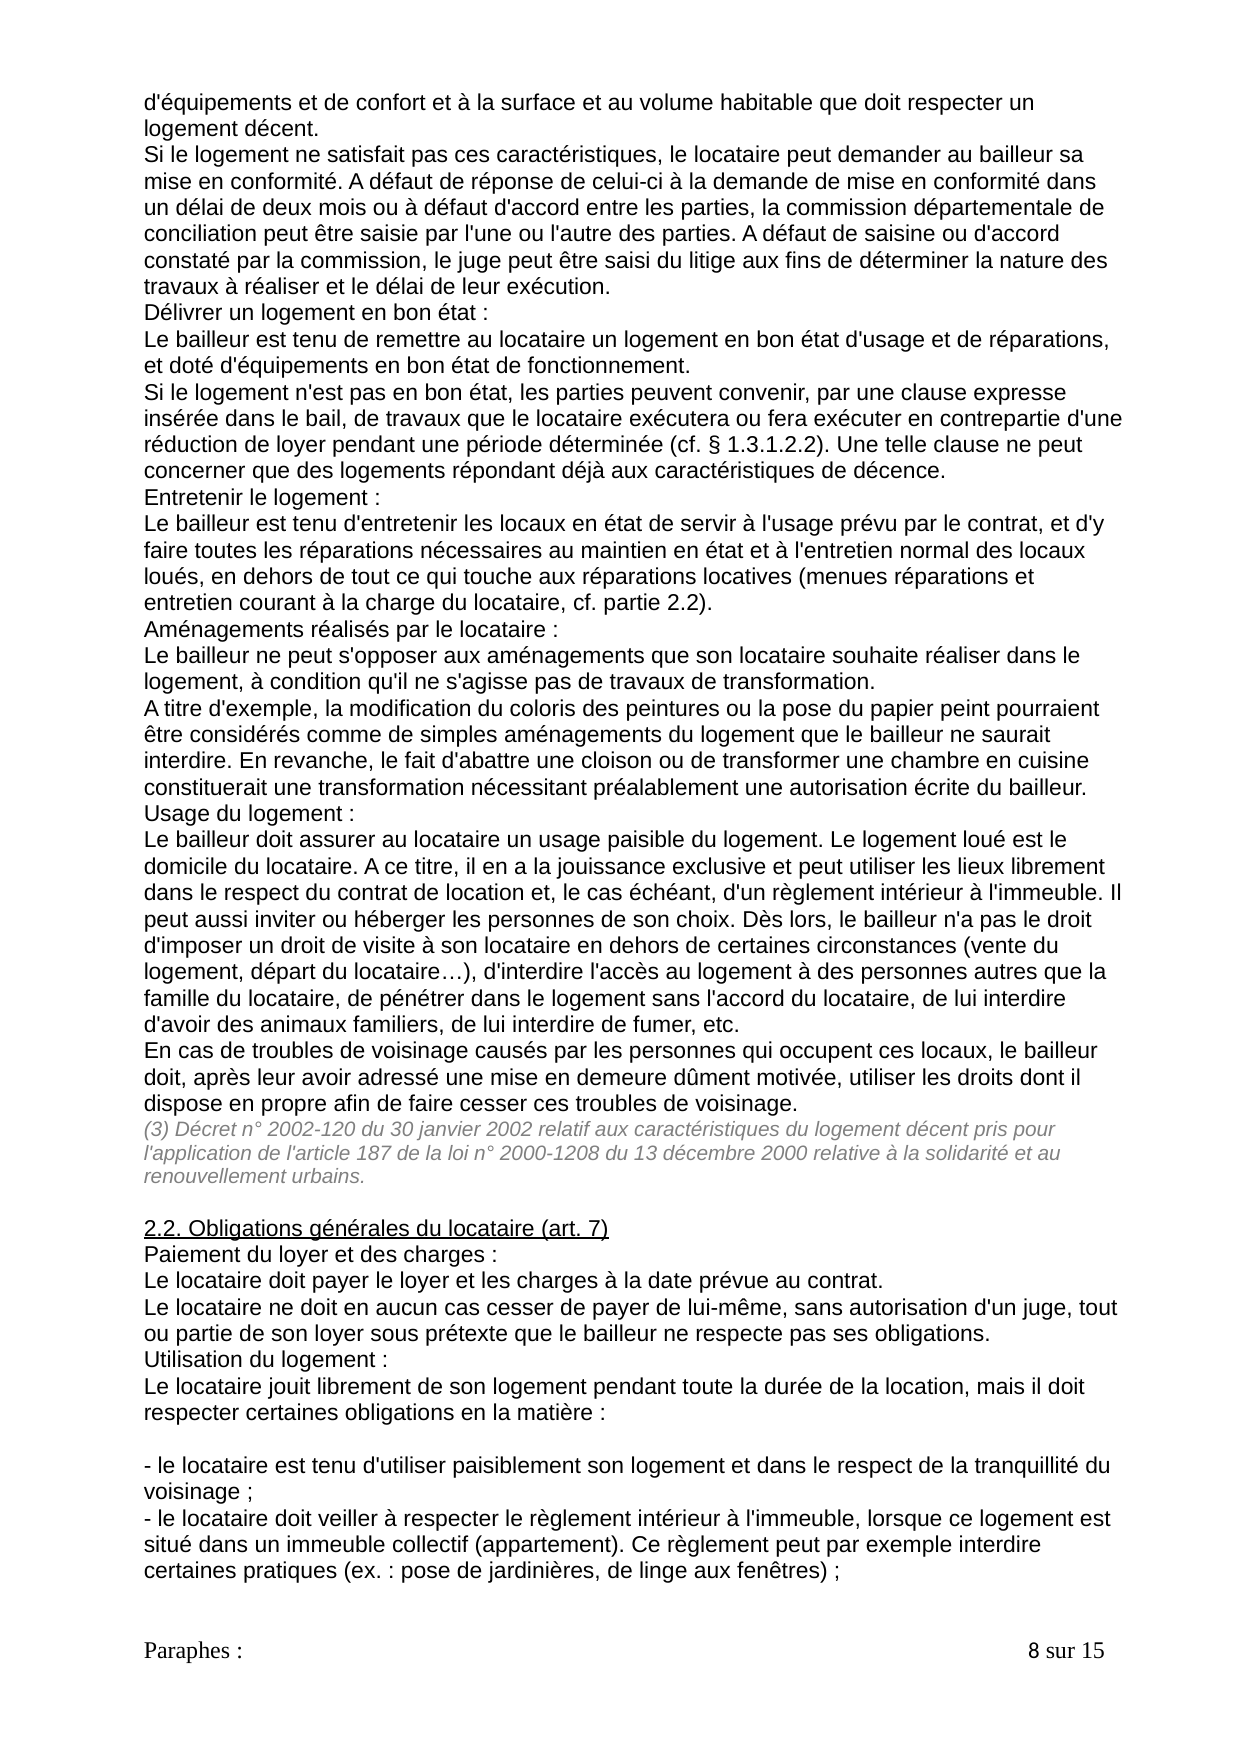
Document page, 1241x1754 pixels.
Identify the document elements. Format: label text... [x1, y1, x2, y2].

text Paiement du loyer et des charges : Le locataire doit payer le loyer et les charges à la date prévue au contrat. Le locataire ne doit en aucun cas cesser de payer de lui-même, sans autorisation d'un juge, tout ou partie de son loyer sous prétexte que le bailleur ne respecte pas ses obligations. Utilisation du logement : Le locataire jouit librement de son logement pendant toute la durée de la location, mais il doit respecter certaines obligations en la matière : [143, 1241, 1123, 1425]
text (3) Décret n° 2002-120 du 30 janvier 2002 relatif aux caractéristiques du logement décent pris pour l'application de l'article 187 de la loi n° 2000-1208 du 13 décembre 2000 relative à la solidarité et au renouvellement urbains. [143, 1116, 1123, 1188]
text 2.2. Obligations générales du locataire (art. 7) [143, 1214, 1123, 1241]
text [143, 88, 1123, 1116]
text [143, 1452, 1123, 1583]
